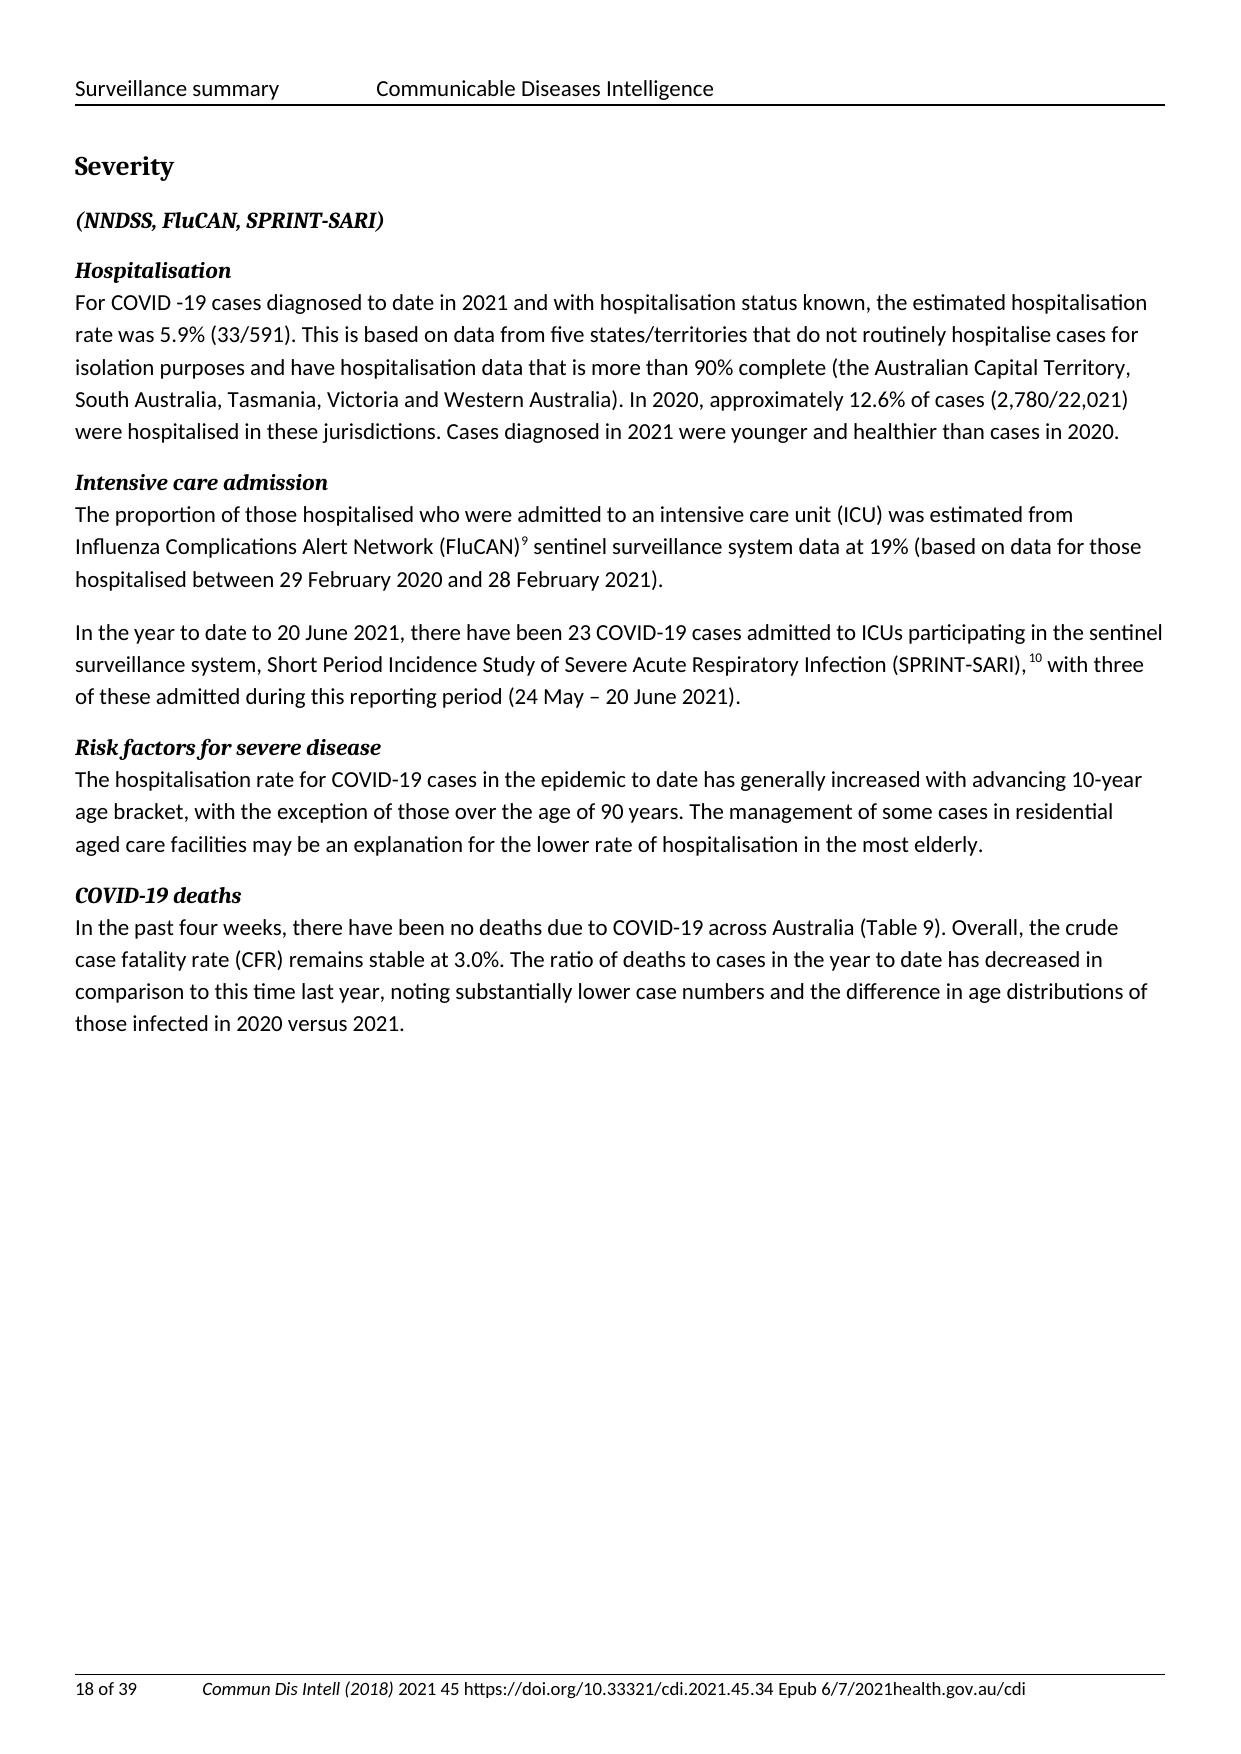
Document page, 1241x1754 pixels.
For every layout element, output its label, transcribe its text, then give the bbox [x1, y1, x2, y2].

text The proportion of those hospitalised who were admitted to an intensive care unit (ICU) was estimated from Influenza Complications Alert Network (FluCAN)9 sentinel surveillance system data at 19% (based on data for those hospitalised between 29 February 2020 and 28 February 2021). [75, 500, 1165, 593]
subtitle Severity [75, 151, 1165, 182]
text In the year to date to 20 June 2021, there have been 23 COVID-19 cases admitted to ICUs participating in the sentinel surveillance system, Short Period Incidence Study of Severe Acute Respiratory Infection (SPRINT-SARI),10 with three of these admitted during this reporting period (24 May – 20 June 2021). [75, 618, 1165, 710]
subtitle (NNDSS, FluCAN, SPRINT-SARI) [75, 208, 1165, 234]
subtitle Intensive care admission [75, 470, 1165, 496]
subtitle Hospitalisation [75, 258, 1165, 284]
text For COVID -19 cases diagnosed to date in 2021 and with hospitalisation status known, the estimated hospitalisation rate was 5.9% (33/591). This is based on data from five states/territories that do not routinely hospitalise cases for isolation purposes and have hospitalisation data that is more than 90% complete (the Australian Capital Territory, South Australia, Tasmania, Victoria and Western Australia). In 2020, approximately 12.6% of cases (2,780/22,021) were hospitalised in these jurisdictions. Cases diagnosed in 2021 were younger and healthier than cases in 2020. [75, 288, 1165, 445]
subtitle Risk factors for severe disease [75, 735, 1165, 761]
text The hospitalisation rate for COVID-19 cases in the epidemic to date has generally increased with advancing 10-year age bracket, with the exception of those over the age of 90 years. The management of some cases in residential aged care facilities may be an explanation for the lower rate of hospitalisation in the most elderly. [75, 765, 1165, 858]
text In the past four weeks, there have been no deaths due to COVID-19 across Australia (Table 9). Overall, the crude case fatality rate (CFR) remains stable at 3.0%. The ratio of deaths to cases in the year to date has decreased in comparison to this time last year, noting substantially lower case numbers and the difference in age distributions of those infected in 2020 versus 2021. [75, 913, 1165, 1037]
subtitle COVID-19 deaths [75, 883, 1165, 909]
